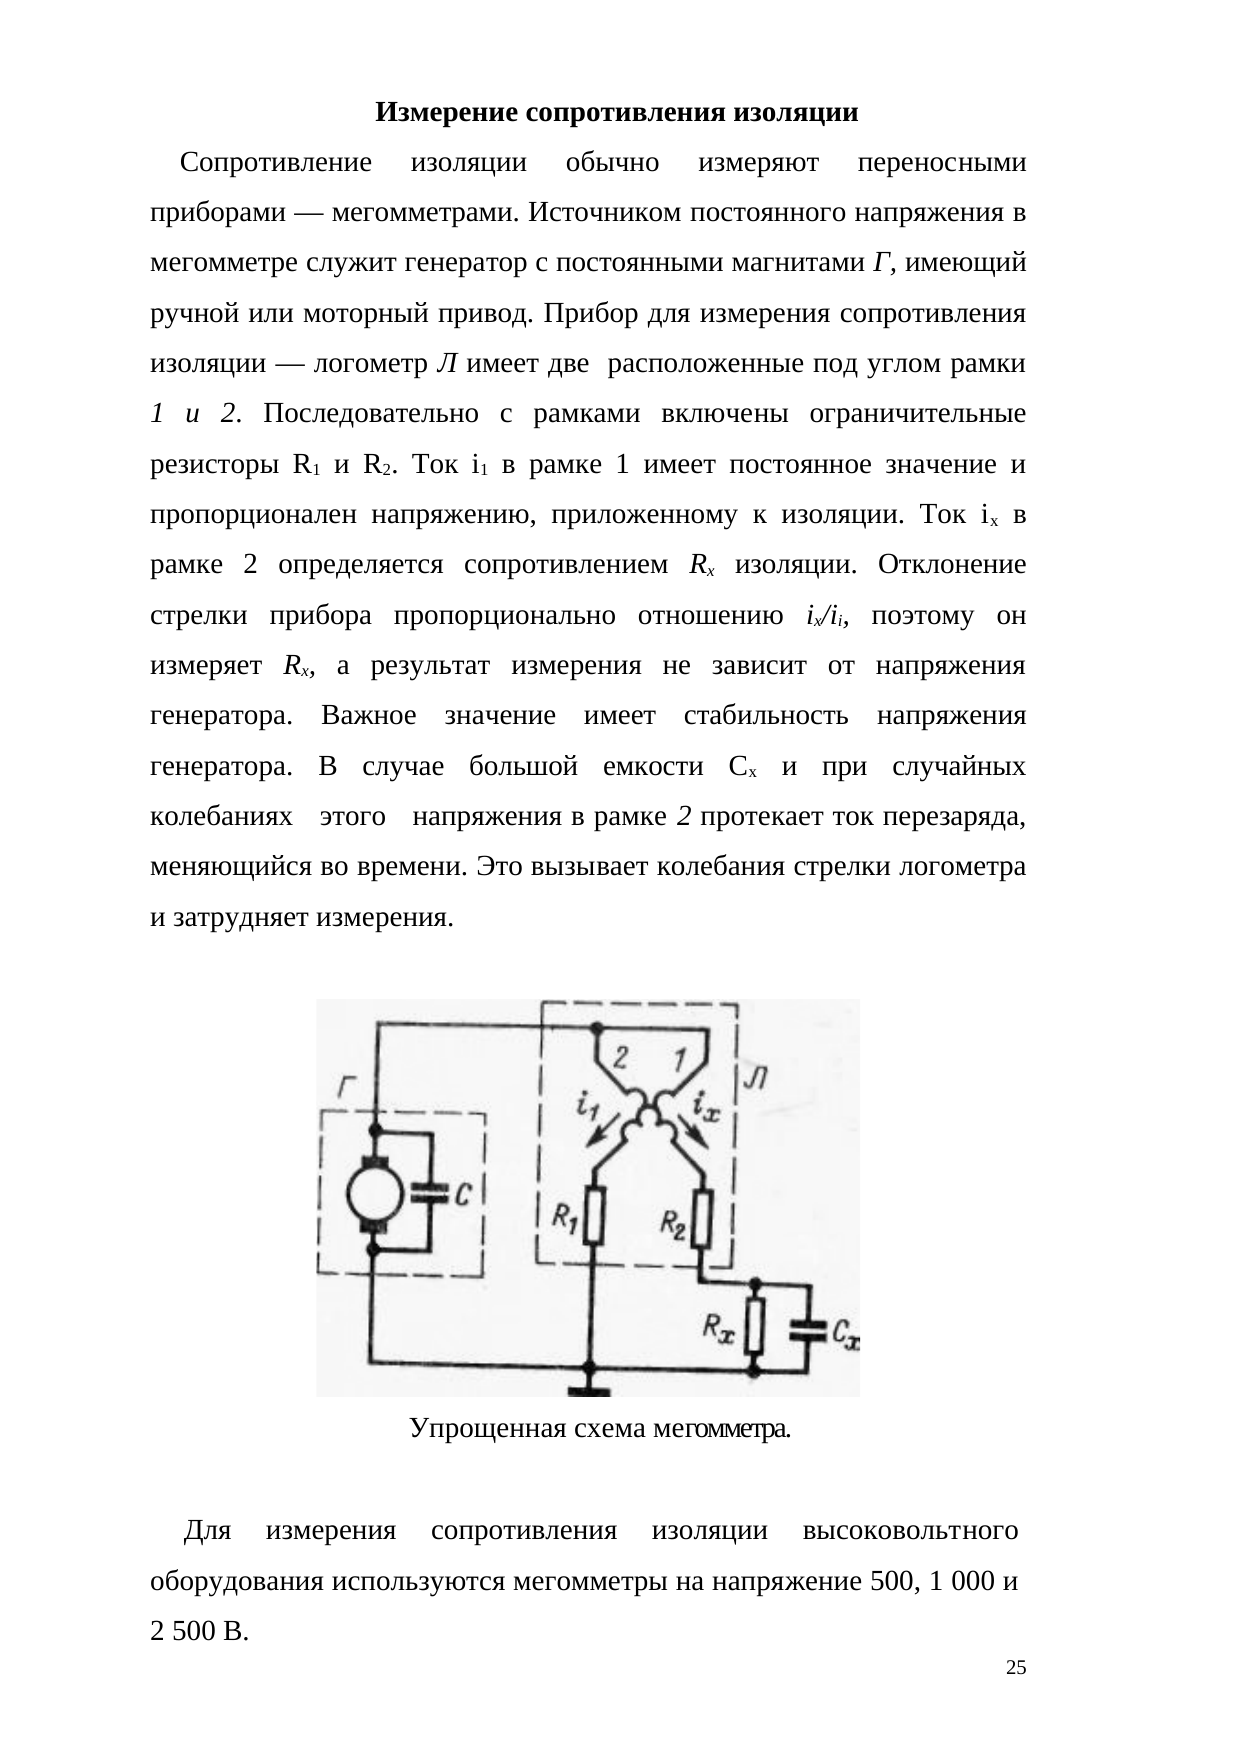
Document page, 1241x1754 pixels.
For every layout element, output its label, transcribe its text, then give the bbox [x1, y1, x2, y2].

text Сопротивление изоляции обычно измеряют переносными приборами — мегомметрами. Источником постоянного напряжения в мегомметре служит генератор с постоянными магнитами Г, имеющий ручной или моторный привод. Прибор для измерения сопротивления изоляции — логометр Л имеет две расположенные под углом рамки 1 и 2. Последовательно с рамками включены ограничительные резисторы R1 и R2. Ток i1 в рамке 1 имеет постоянное значение и пропорционален напряжению, приложенному к изоляции. Ток ix в рамке 2 определяется сопротивлением Rx изоляции. Отклонение стрелки прибора пропорционально отношению ix/ii, поэтому он измеряет Rx, а результат измерения не зависит от напряжения генератора. Важное значение имеет стабильность напряжения генератора. В случае большой емкости Cx и при случайных колебаниях этого напряжения в рамке 2 протекает ток перезаряда, меняющийся во времени. Это вызывает колебания стрелки логометра и затрудняет измерения. [150, 144, 1027, 932]
text Измерение сопротивления изоляции [207, 94, 1027, 127]
text Упрощенная схема мегомметра. [150, 1410, 1019, 1443]
text Для измерения сопротивления изоляции высоковольтного оборудования используются мегомметры на напряжение 500, 1 000 и 2 500 В. [150, 1512, 1019, 1647]
